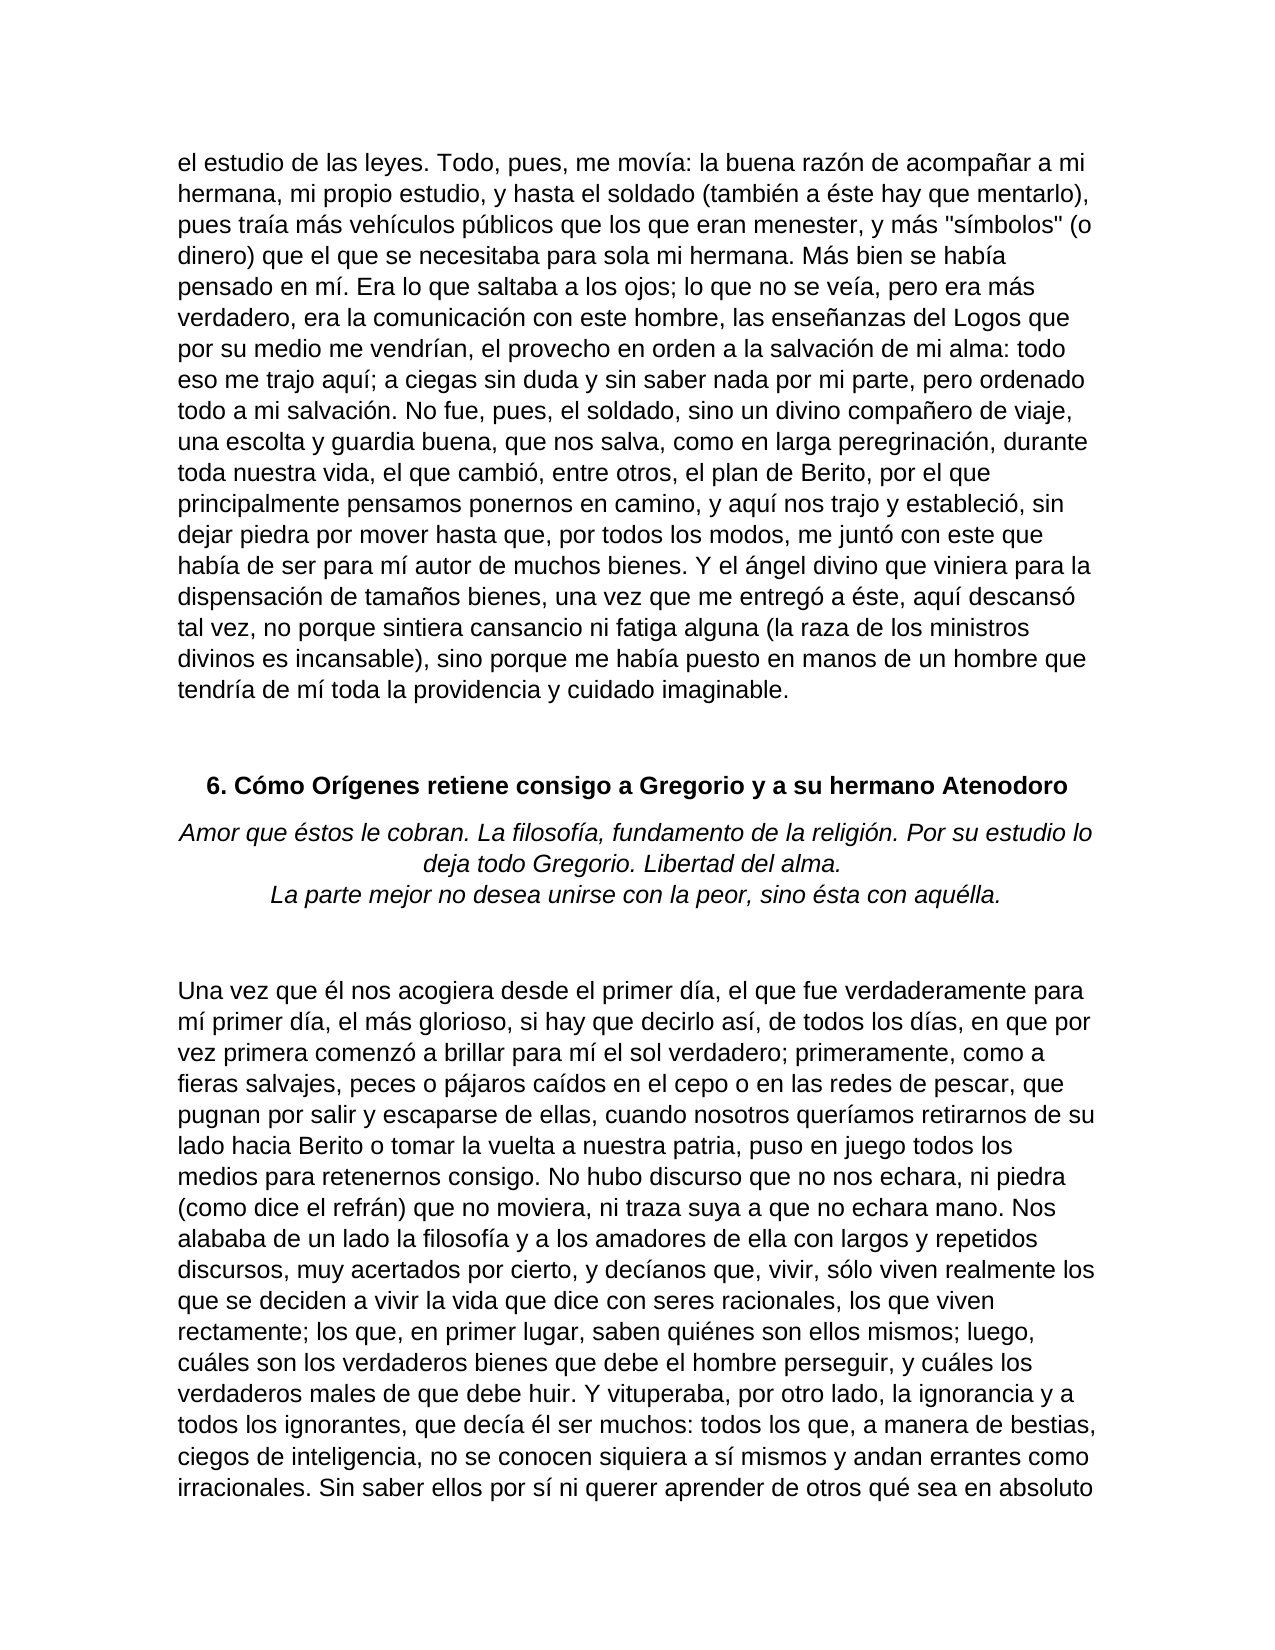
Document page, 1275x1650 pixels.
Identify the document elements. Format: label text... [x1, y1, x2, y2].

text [177, 976, 1098, 1501]
text Amor que éstos le cobran. La filosofía, fundamento de la religión. Por su estudio lo deja todo Gregorio. Libertad del alma. La parte mejor no desea unirse con la peor, sino ésta con aquélla. [177, 818, 1098, 909]
text 6. Cómo Orígenes retiene consigo a Gregorio y a su hermano Atenodoro [177, 771, 1098, 799]
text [177, 148, 1098, 704]
